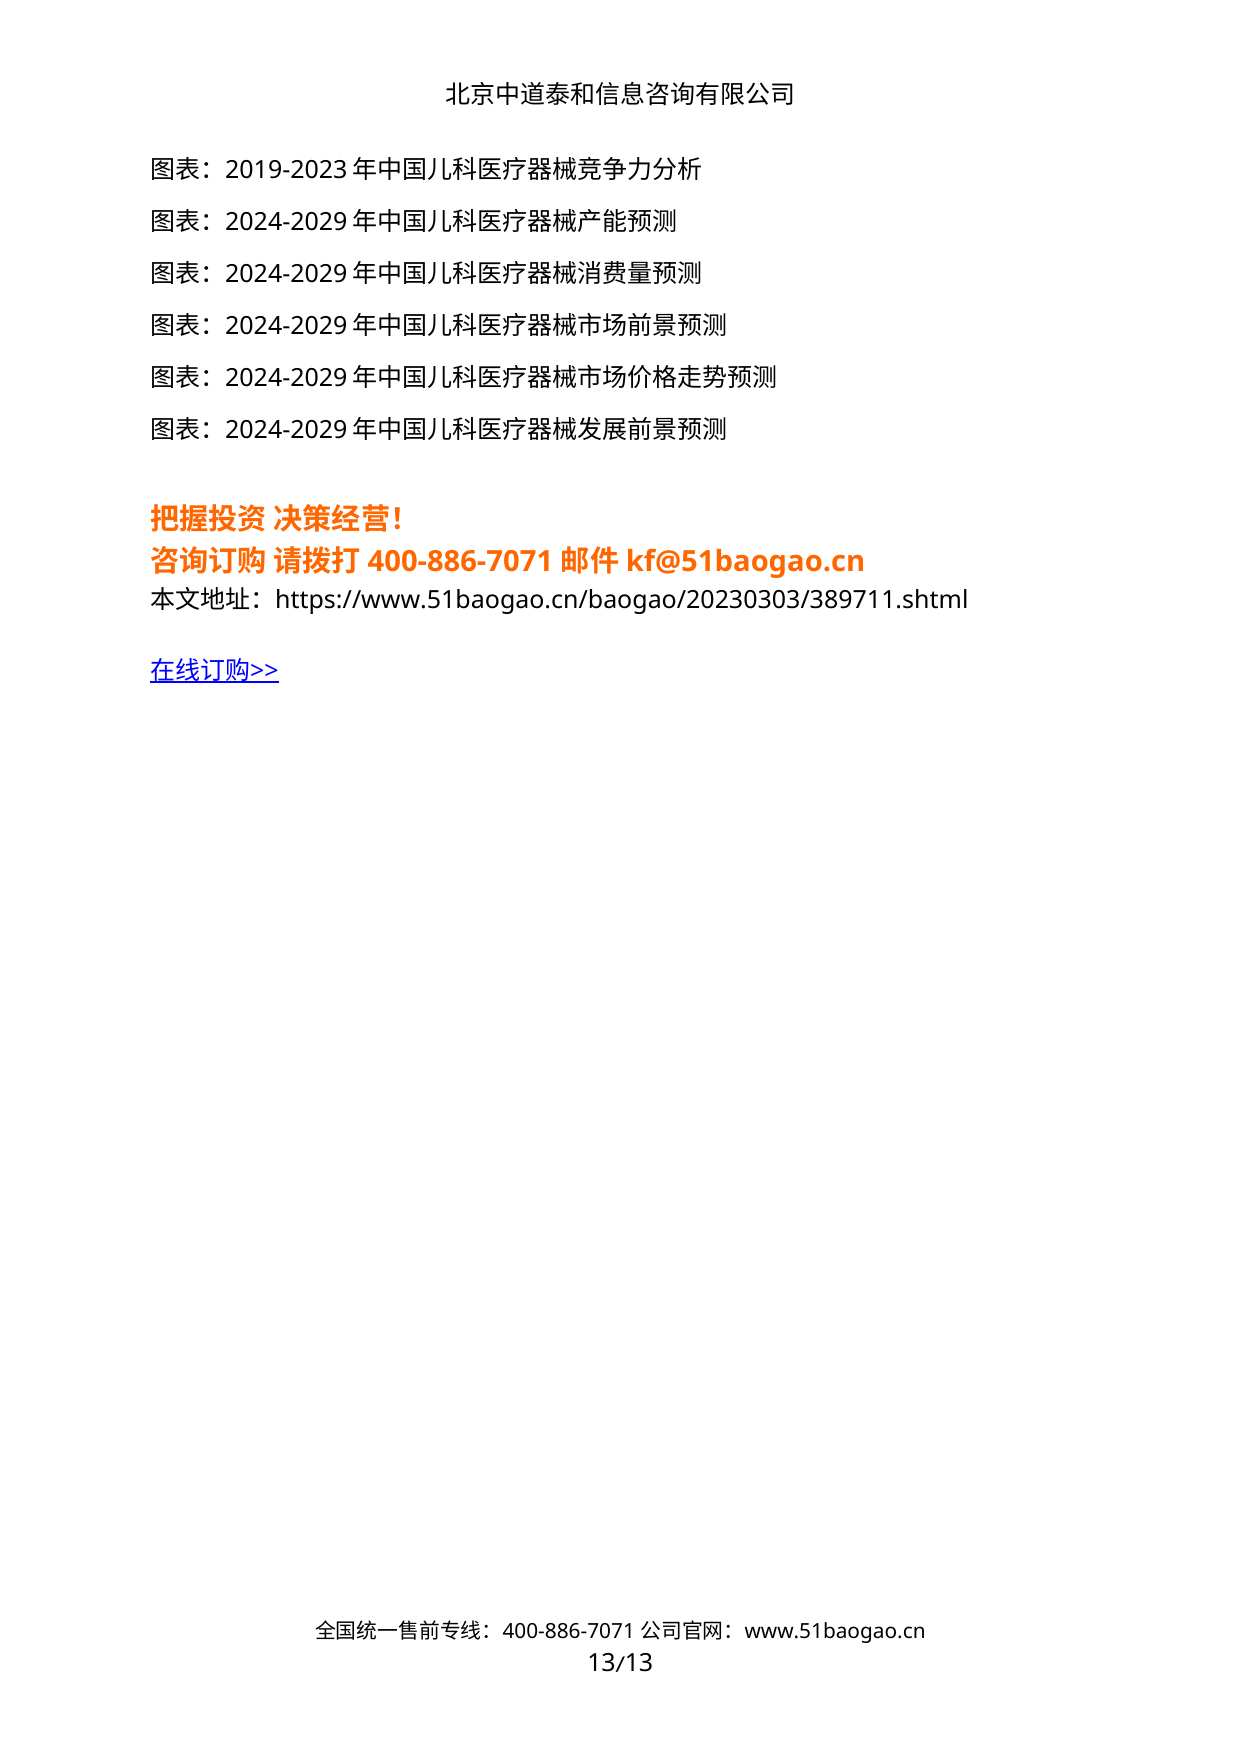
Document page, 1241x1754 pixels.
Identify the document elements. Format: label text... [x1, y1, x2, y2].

text 图表：2024-2029年中国儿科医疗器械市场前景预测 [150, 306, 1090, 342]
text 图表：2024-2029年中国儿科医疗器械发展前景预测 [150, 409, 1090, 446]
text 在线订购>> [150, 616, 1090, 687]
text 图表：2024-2029年中国儿科医疗器械市场价格走势预测 [150, 357, 1090, 394]
text 把握投资 决策经营！咨询订购 请拨打 400-886-7071 邮件 kf@51baogao.cn本文地址：https://www.51baogao.cn/baogao/20230303/389711.shtml [150, 461, 1090, 616]
text 图表：2019-2023年中国儿科医疗器械竞争力分析 [150, 150, 1090, 186]
text 图表：2024-2029年中国儿科医疗器械产能预测 [150, 202, 1090, 238]
text 图表：2024-2029年中国儿科医疗器械消费量预测 [150, 254, 1090, 290]
